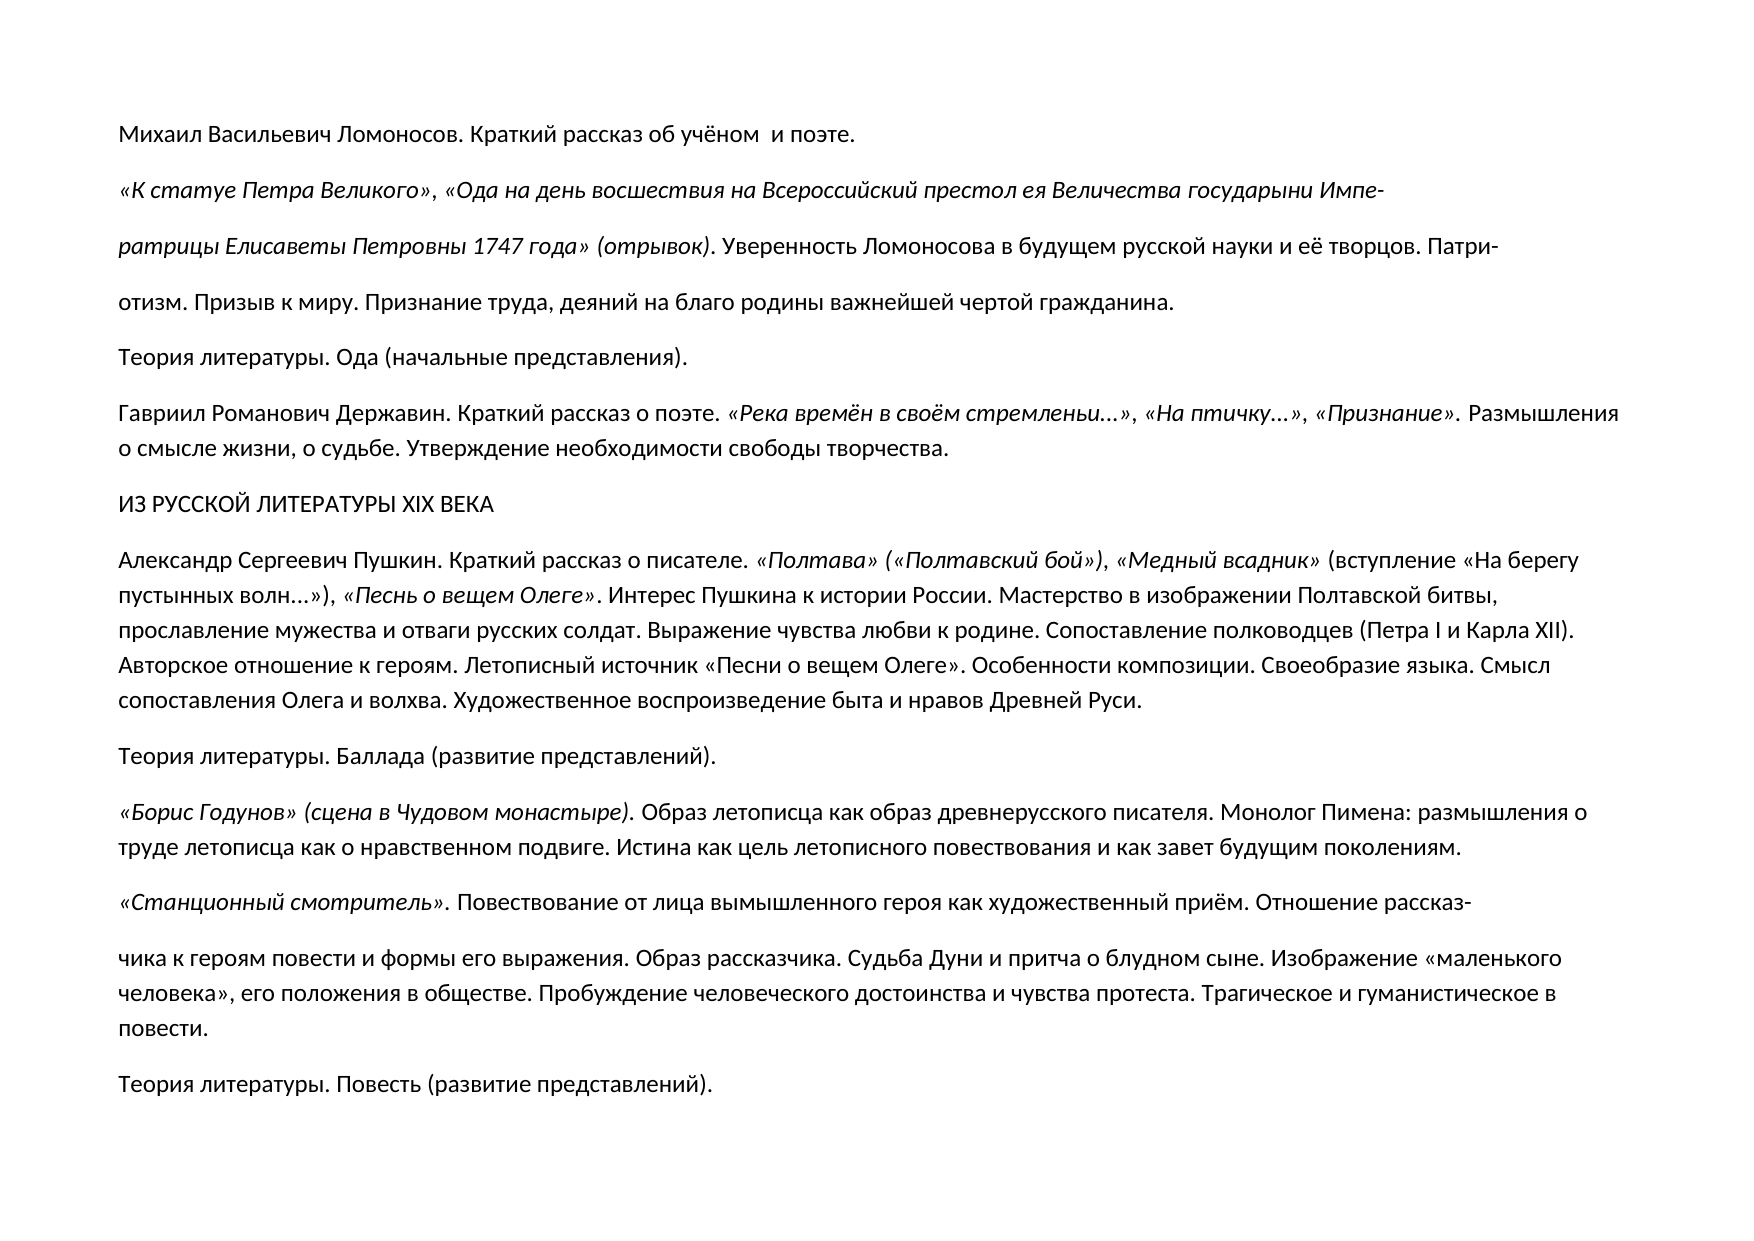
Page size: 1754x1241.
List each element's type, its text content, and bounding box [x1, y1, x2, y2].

text Теория литературы. Повесть (развитие представлений). [118, 1068, 1636, 1099]
text Александр Сергеевич Пушкин. Краткий рассказ о писателе. «Полтава» («Полтавский бой»), «Медный всадник» (вступление «На берегу пустынных волн...»), «Песнь о вещем Олеге». Интерес Пушкина к истории России. Мастерство в изображении Полтавской битвы, прославление мужества и отваги русских солдат. Выражение чувства любви к родине. Сопоставление полководцев (Петра I и Карла XII). Авторское отношение к героям. Летописный источник «Песни о вещем Олеге». Особенности композиции. Своеобразие языка. Смысл сопоставления Олега и волхва. Художественное воспроизведение быта и нравов Древней Руси. [118, 544, 1636, 714]
text Теория литературы. Баллада (развитие представлений). [118, 740, 1636, 770]
text ратрицы Елисаветы Петровны 1747 года» (отрывок). Уверенность Ломоносова в будущем русской науки и её творцов. Патри- [118, 230, 1636, 260]
text Гавриил Романович Державин. Краткий рассказ о поэте. «Река времён в своём стремленьи...», «На птичку...», «Признание». Размышления о смысле жизни, о судьбе. Утверждение необходимости свободы творчества. [118, 397, 1636, 463]
text отизм. Призыв к миру. Признание труда, деяний на благо родины важнейшей чертой гражданина. [118, 286, 1636, 316]
text чика к героям повести и формы его выражения. Образ рассказчика. Судьба Дуни и притча о блудном сыне. Изображение «маленького человека», его положения в обществе. Пробуждение человеческого достоинства и чувства протеста. Трагическое и гуманистическое в повести. [118, 942, 1636, 1043]
text ИЗ РУССКОЙ ЛИТЕРАТУРЫ XIX ВЕКА [118, 488, 1636, 519]
text Михаил Васильевич Ломоносов. Краткий рассказ об учёном и поэте. [118, 118, 1636, 149]
text «Борис Годунов» (сцена в Чудовом монастыре). Образ летописца как образ древнерусского писателя. Монолог Пимена: размышления о труде летописца как о нравственном подвиге. Истина как цель летописного повествования и как завет будущим поколениям. [118, 796, 1636, 861]
text Теория литературы. Ода (начальные представления). [118, 341, 1636, 372]
text «Станционный смотритель». Повествование от лица вымышленного героя как художественный приём. Отношение рассказ- [118, 886, 1636, 917]
text «К статуе Петра Великого», «Ода на день восшествия на Всероссийский престол ея Величества государыни Импе- [118, 174, 1636, 204]
